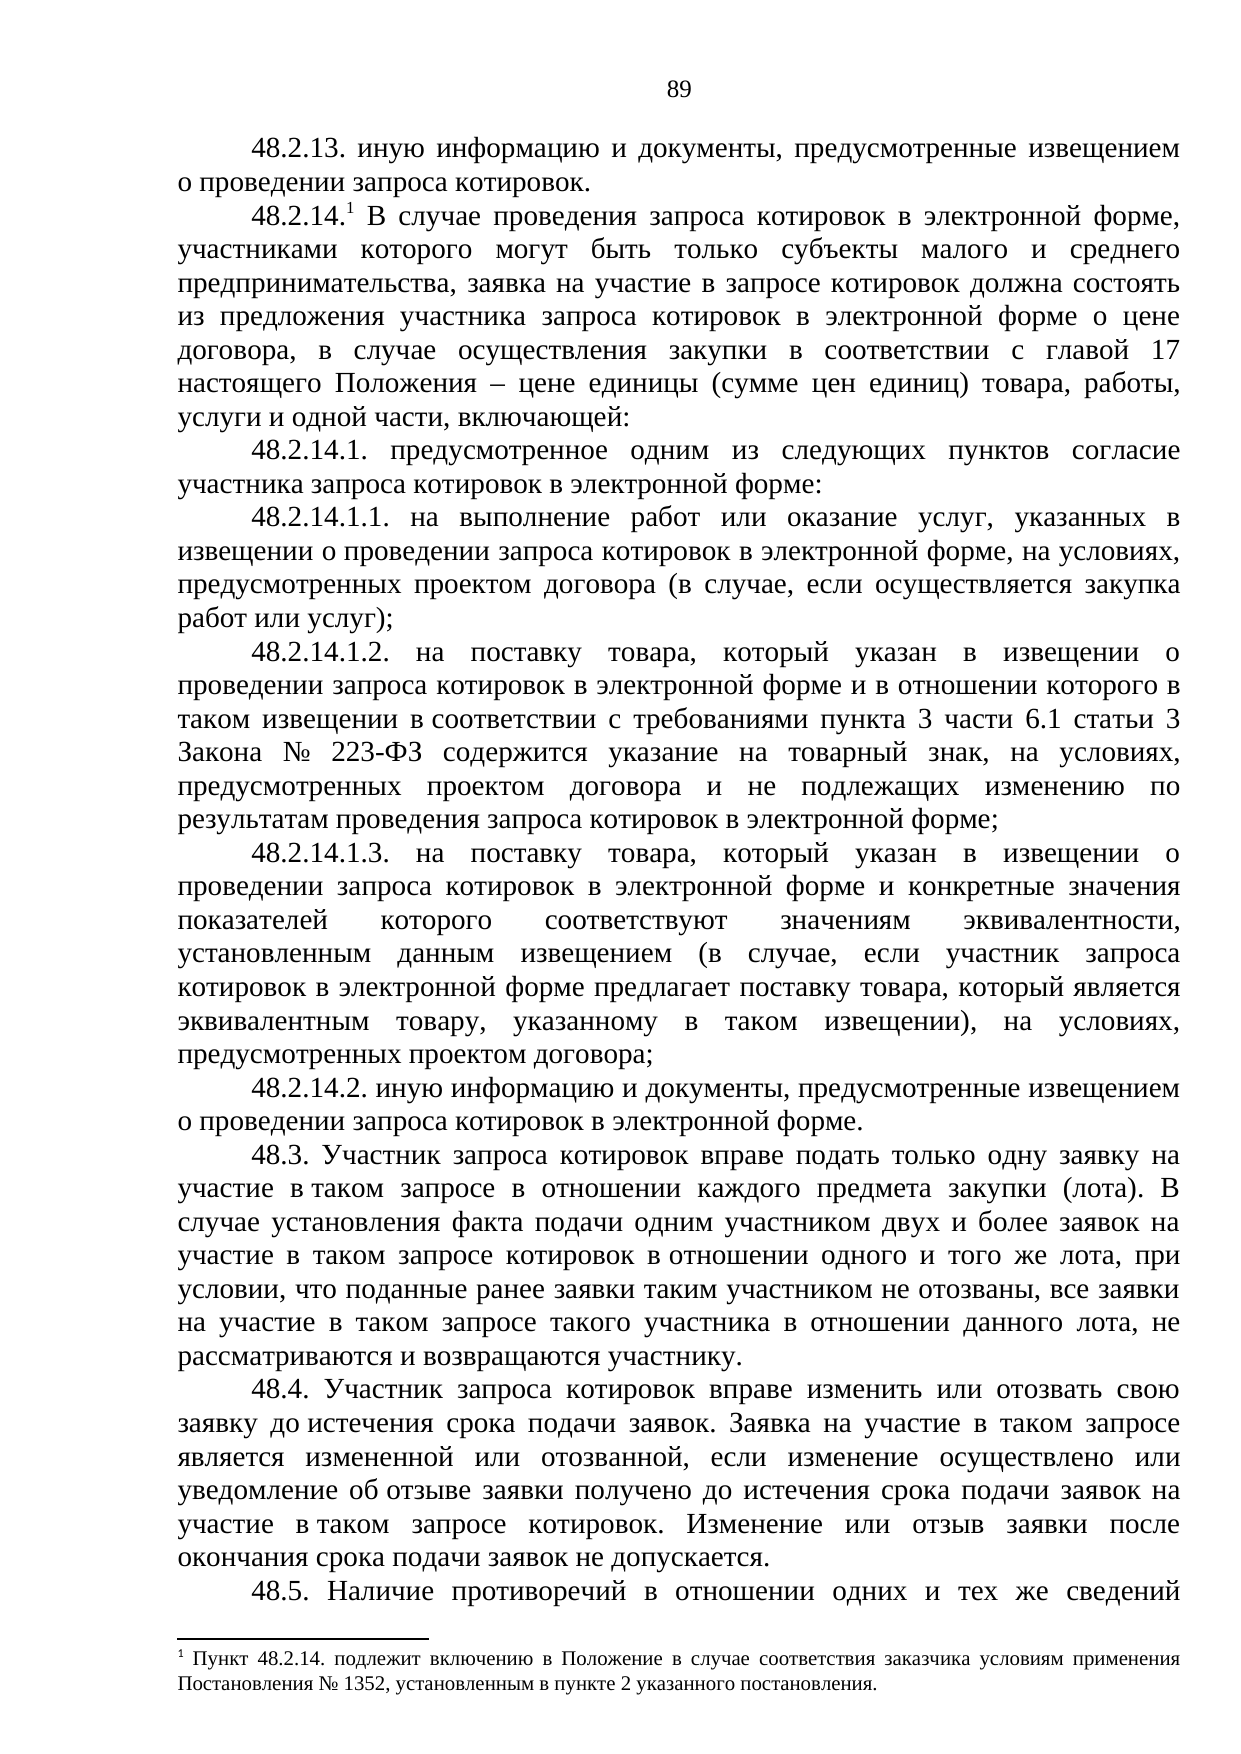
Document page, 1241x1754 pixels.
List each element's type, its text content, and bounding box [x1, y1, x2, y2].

text 48.4. Участник запроса котировок вправе изменить или отозвать свою заявку до истечения срока подачи заявок. Заявка на участие в таком запросе является измененной или отозванной, если изменение осуществлено или уведомление об отзыве заявки получено до истечения срока подачи заявок на участие в таком запросе котировок. Изменение или отзыв заявки после окончания срока подачи заявок не допускается. [177, 1372, 1181, 1573]
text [177, 1573, 1181, 1606]
text 48.2.14.2. иную информацию и документы, предусмотренные извещением о проведении запроса котировок в электронной форме. [177, 1070, 1181, 1137]
text 48.2.14.1.3. на поставку товара, который указан в извещении о проведении запроса котировок в электронной форме и конкретные значения показателей которого соответствуют значениям эквивалентности, установленным данным извещением (в случае, если участник запроса котировок в электронной форме предлагает поставку товара, который является эквивалентным товару, указанному в таком извещении), на условиях, предусмотренных проектом договора; [177, 835, 1181, 1070]
text 48.2.14.1. предусмотренное одним из следующих пунктов согласие участника запроса котировок в электронной форме: [177, 432, 1181, 499]
text 48.2.14.1.2. на поставку товара, который указан в извещении о проведении запроса котировок в электронной форме и в отношении которого в таком извещении в соответствии с требованиями пункта 3 части 6.1 статьи 3 Закона № 223-ФЗ содержится указание на товарный знак, на условиях, предусмотренных проектом договора и не подлежащих изменению по результатам проведения запроса котировок в электронной форме; [177, 634, 1181, 835]
text 48.2.14.1.1. на выполнение работ или оказание услуг, указанных в извещении о проведении запроса котировок в электронной форме, на условиях, предусмотренных проектом договора (в случае, если осуществляется закупка работ или услуг); [177, 499, 1181, 634]
text 48.2.13. иную информацию и документы, предусмотренные извещением о проведении запроса котировок. [177, 131, 1181, 198]
text 48.2.14. В случае проведения запроса котировок в электронной форме, участниками которого могут быть только субъекты малого и среднего предпринимательства, заявка на участие в запросе котировок должна состоять из предложения участника запроса котировок в электронной форме о цене договора, в случае осуществления закупки в соответствии с главой 17 настоящего Положения – цене единицы (сумме цен единиц) товара, работы, услуги и одной части, включающей: [177, 198, 1181, 432]
text 48.3. Участник запроса котировок вправе подать только одну заявку на участие в таком запросе в отношении каждого предмета закупки (лота). В случае установления факта подачи одним участником двух и более заявок на участие в таком запросе котировок в отношении одного и того же лота, при условии, что поданные ранее заявки таким участником не отозваны, все заявки на участие в таком запросе такого участника в отношении данного лота, не рассматриваются и возвращаются участнику. [177, 1137, 1181, 1372]
